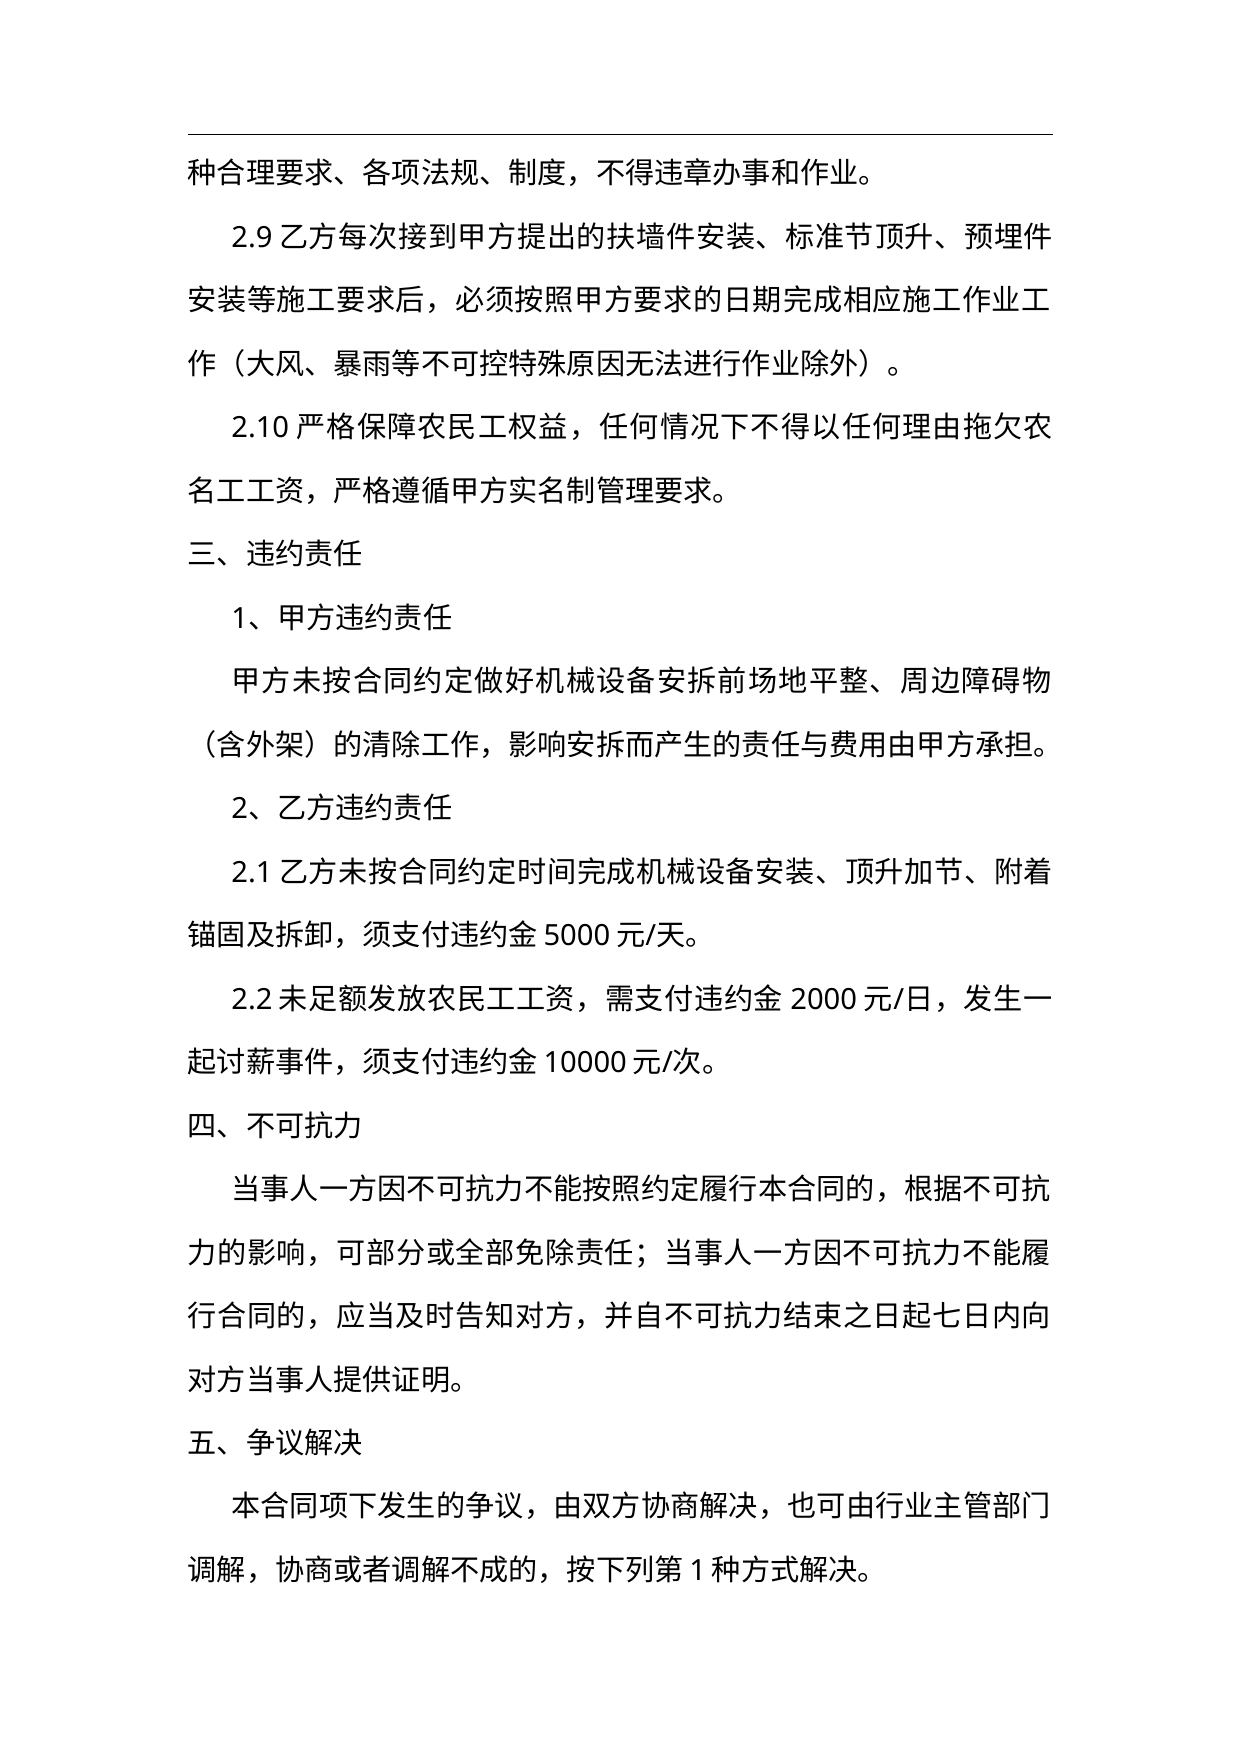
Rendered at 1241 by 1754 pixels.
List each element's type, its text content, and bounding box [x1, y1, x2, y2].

text 五、争议解决 [187, 1419, 1053, 1462]
text 甲方未按合同约定做好机械设备安拆前场地平整、周边障碍物（含外架）的清除工作，影响安拆而产生的责任与费用由甲方承担。 [187, 658, 1053, 763]
text 四、不可抗力 [187, 1102, 1053, 1145]
text 本合同项下发生的争议，由双方协商解决，也可由行业主管部门调解，协商或者调解不成的，按下列第1种方式解决。 [187, 1483, 1053, 1589]
text 当事人一方因不可抗力不能按照约定履行本合同的，根据不可抗力的影响，可部分或全部免除责任；当事人一方因不可抗力不能履行合同的，应当及时告知对方，并自不可抗力结束之日起七日内向对方当事人提供证明。 [187, 1166, 1053, 1398]
text 2.2未足额发放农民工工资，需支付违约金2000元/日，发生一起讨薪事件，须支付违约金10000元/次。 [187, 975, 1053, 1081]
text 1、甲方违约责任 [187, 594, 1053, 637]
text 三、违约责任 [187, 531, 1053, 573]
text 2.10严格保障农民工权益，任何情况下不得以任何理由拖欠农名工工资，严格遵循甲方实名制管理要求。 [187, 404, 1053, 510]
text 2.1乙方未按合同约定时间完成机械设备安装、顶升加节、附着锚固及拆卸，须支付违约金5000元/天。 [187, 848, 1053, 954]
text 2.9乙方每次接到甲方提出的扶墙件安装、标准节顶升、预埋件安装等施工要求后，必须按照甲方要求的日期完成相应施工作业工作（大风、暴雨等不可控特殊原因无法进行作业除外）。 [187, 213, 1053, 383]
text 2、乙方违约责任 [187, 785, 1053, 827]
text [187, 150, 1053, 192]
